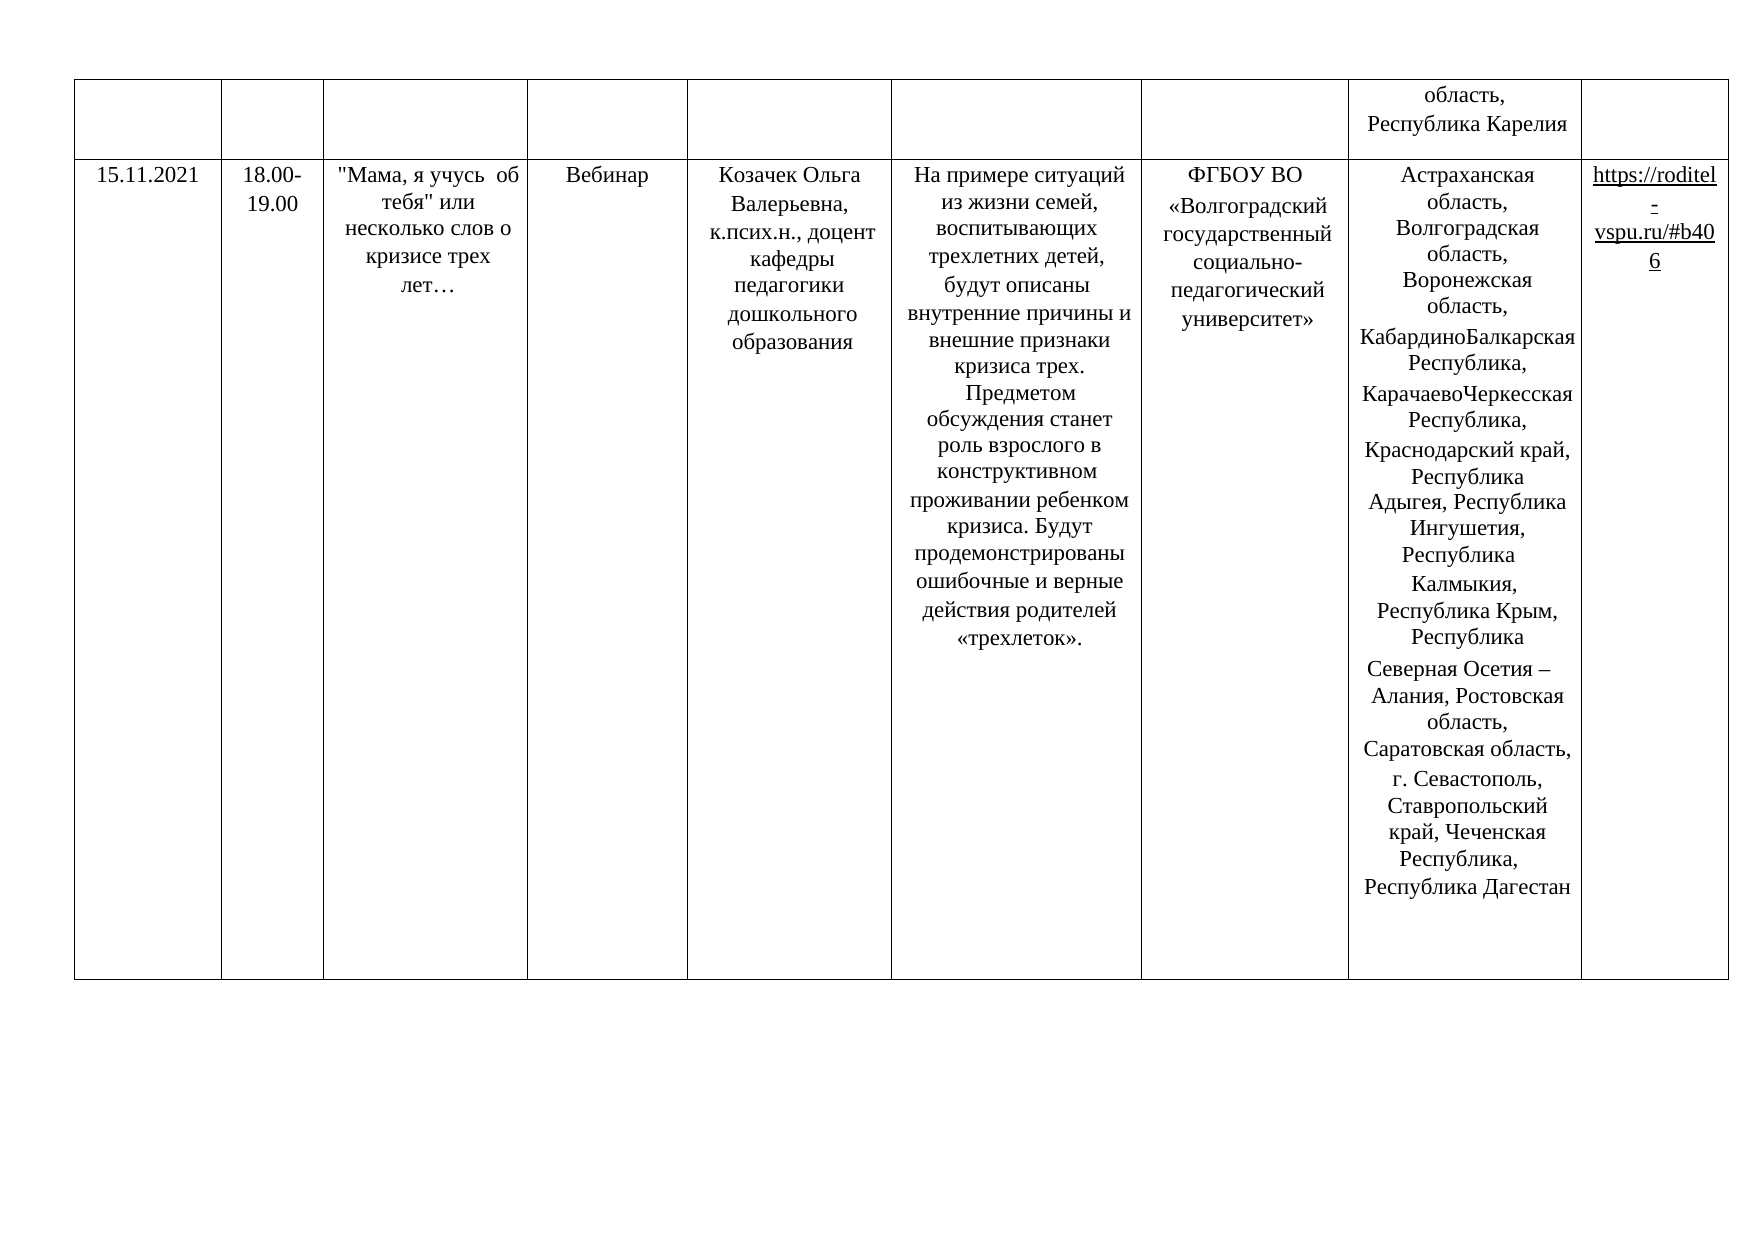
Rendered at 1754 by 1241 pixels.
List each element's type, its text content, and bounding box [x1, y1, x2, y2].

table_cell Козачек Ольга Валерьевна, к.псих.н., доцент кафедры педагогики дошкольного образования [688, 160, 891, 979]
table_cell ФГБОУ ВО «Волгоградский государственный социально- педагогический университет» [1142, 160, 1348, 979]
table_header [1582, 80, 1728, 159]
table_cell 15.11.2021 [75, 160, 221, 979]
table_header [528, 80, 687, 159]
table_header [75, 80, 221, 159]
table_cell Астраханская область, Волгоградская область, Воронежская область, КабардиноБалкарская Республика, КарачаевоЧеркесская Республика, Краснодарский край, Республика Адыгея, Республика Ингушетия, Республика Калмыкия, Республика Крым, Республика Северная Осетия – Алания, Ростовская область, Саратовская область, г. Севастополь, Ставропольский край, Чеченская Республика, Республика Дагестан [1349, 160, 1581, 979]
table_header [324, 80, 527, 159]
table_header [1142, 80, 1348, 159]
table_cell https://roditel - vspu.ru/#b40 6 [1582, 160, 1728, 979]
table_cell Вебинар [528, 160, 687, 979]
table_cell 18.00- 19.00 [222, 160, 323, 979]
table_cell На примере ситуаций из жизни семей, воспитывающих трехлетних детей, будут описаны внутренние причины и внешние признаки кризиса трех. Предметом обсуждения станет роль взрослого в конструктивном проживании ребенком кризиса. Будут продемонстрированы ошибочные и верные действия родителей «трехлеток». [892, 160, 1141, 979]
table_header область, Республика Карелия [1349, 80, 1581, 159]
table_header [222, 80, 323, 159]
table_header [688, 80, 891, 159]
table_cell "Мама, я учусь об тебя" или несколько слов о кризисе трех лет… [324, 160, 527, 979]
table_header [892, 80, 1141, 159]
